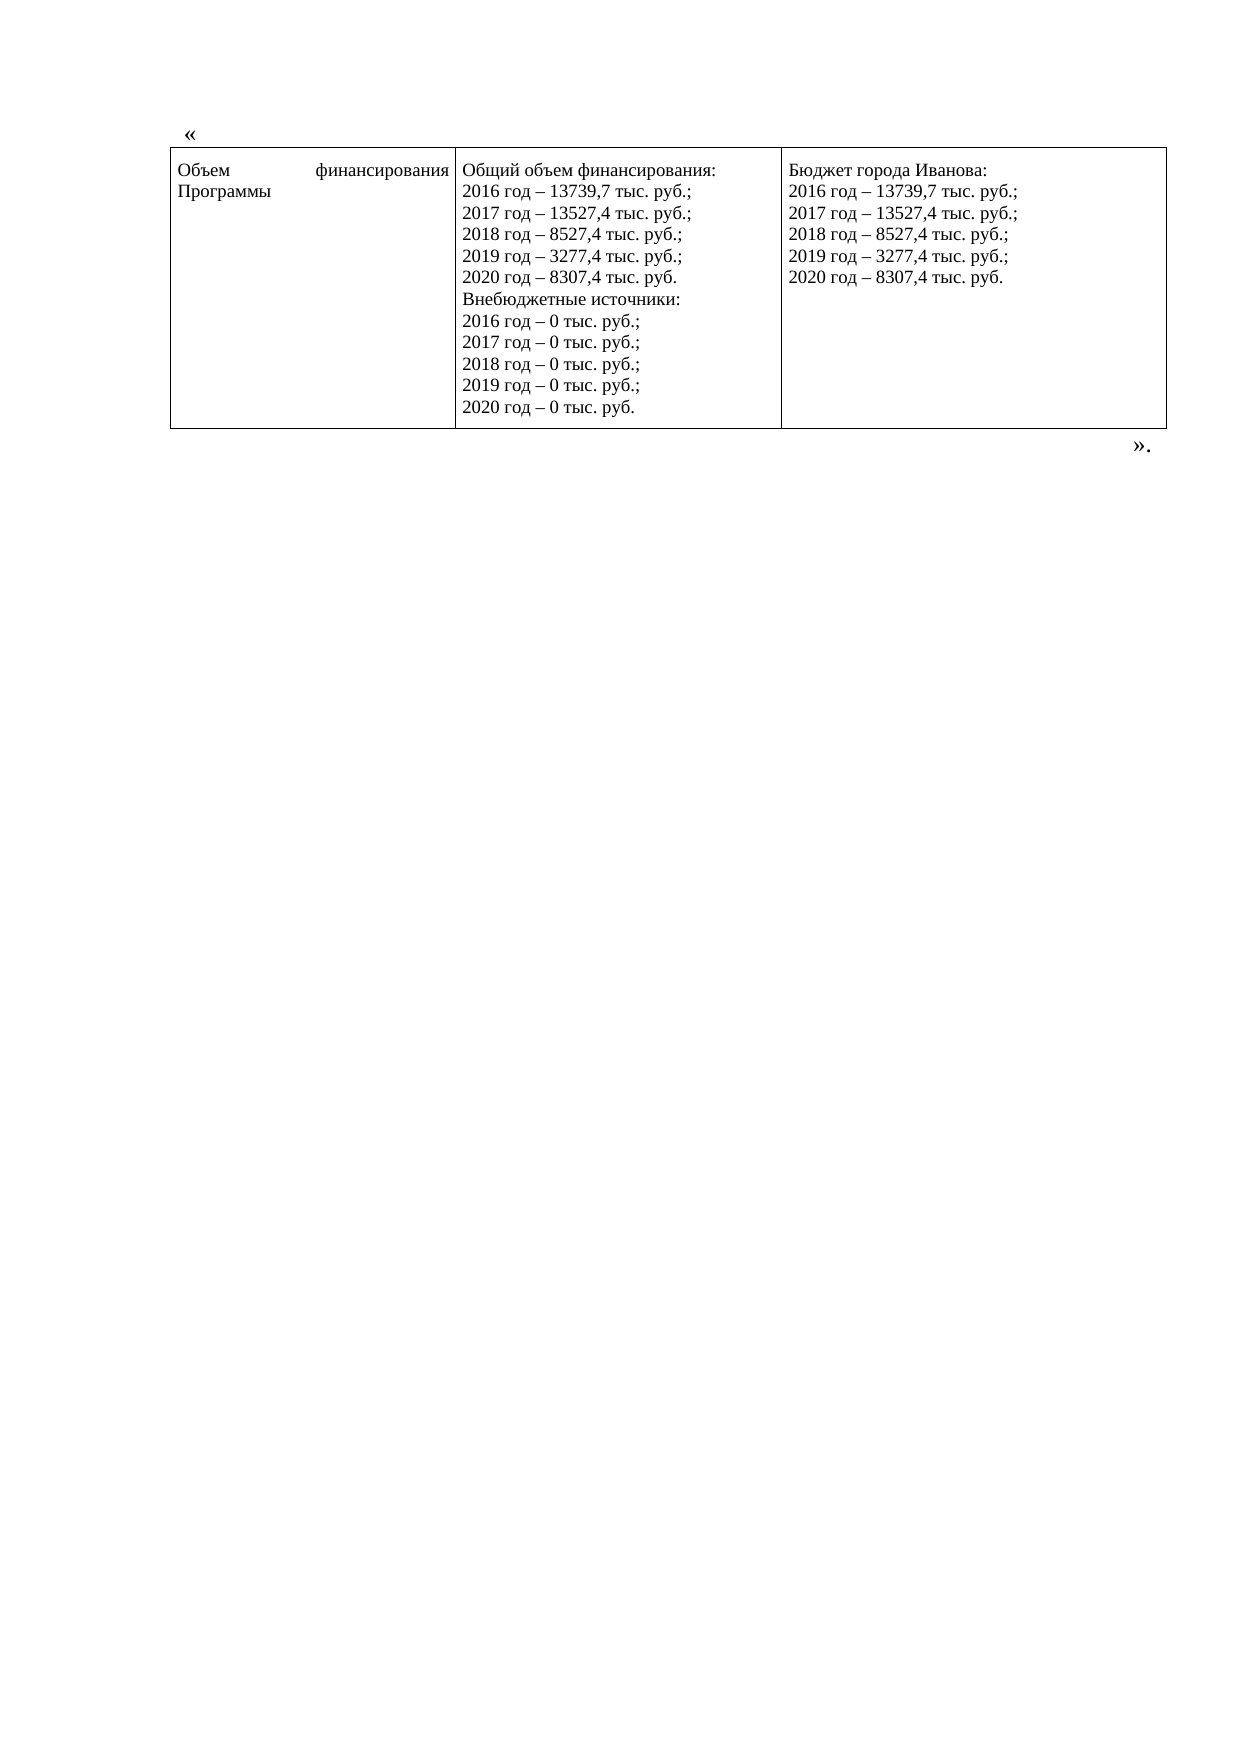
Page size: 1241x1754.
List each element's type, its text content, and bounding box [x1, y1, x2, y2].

table_header Объем финансирования Программы [171, 148, 455, 428]
text « [177, 118, 1152, 147]
table_header Общий объем финансирования: 2016 год – 13739,7 тыс. руб.; 2017 год – 13527,4 тыс. руб.; 2018 год – 8527,4 тыс. руб.; 2019 год – 3277,4 тыс. руб.; 2020 год – 8307,4 тыс. руб. Внебюджетные источники: 2016 год – 0 тыс. руб.; 2017 год – 0 тыс. руб.; 2018 год – 0 тыс. руб.; 2019 год – 0 тыс. руб.; 2020 год – 0 тыс. руб. [456, 148, 781, 428]
text ». [177, 429, 1152, 458]
table_header Бюджет города Иванова: 2016 год – 13739,7 тыс. руб.; 2017 год – 13527,4 тыс. руб.; 2018 год – 8527,4 тыс. руб.; 2019 год – 3277,4 тыс. руб.; 2020 год – 8307,4 тыс. руб. [782, 148, 1166, 428]
